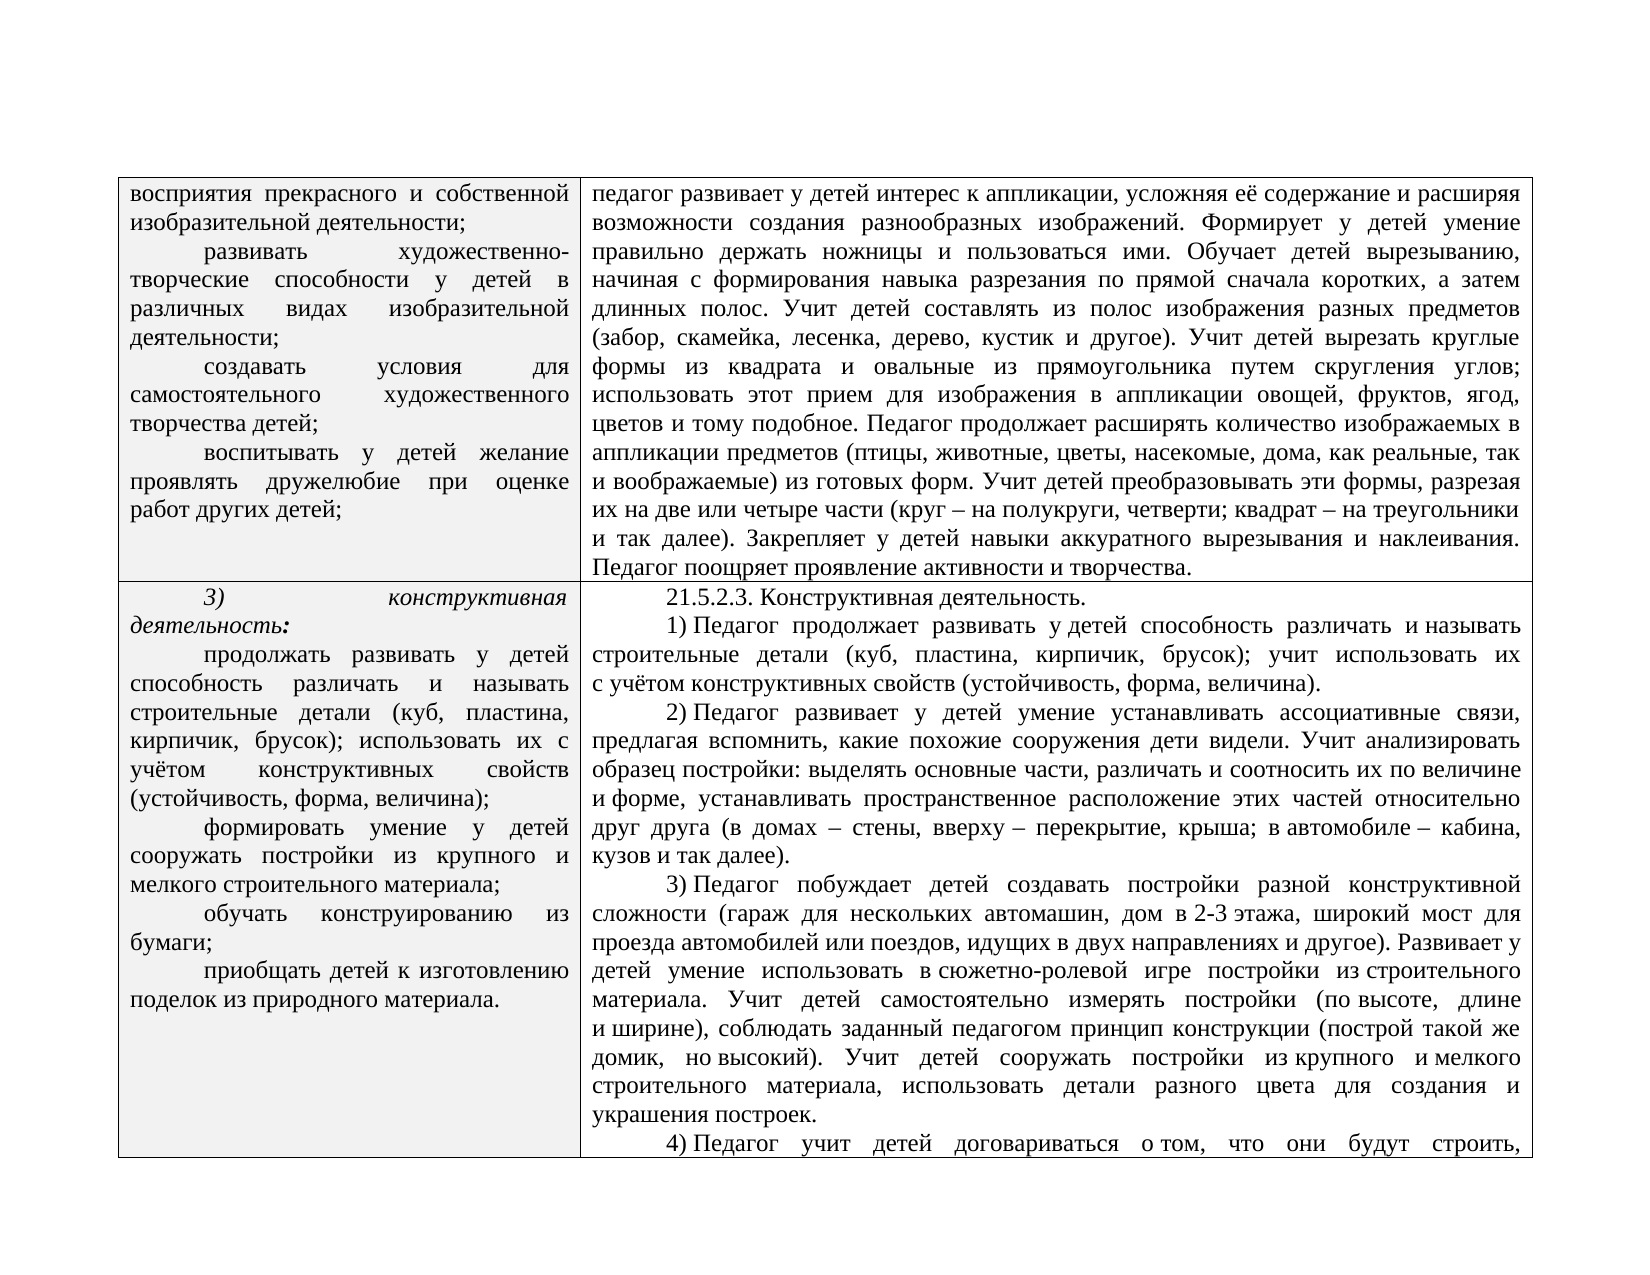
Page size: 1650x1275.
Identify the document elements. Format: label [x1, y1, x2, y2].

table_cell [581, 582, 1532, 1157]
table_cell [119, 178, 580, 581]
table_cell [119, 582, 580, 1157]
table_cell [581, 178, 1532, 581]
